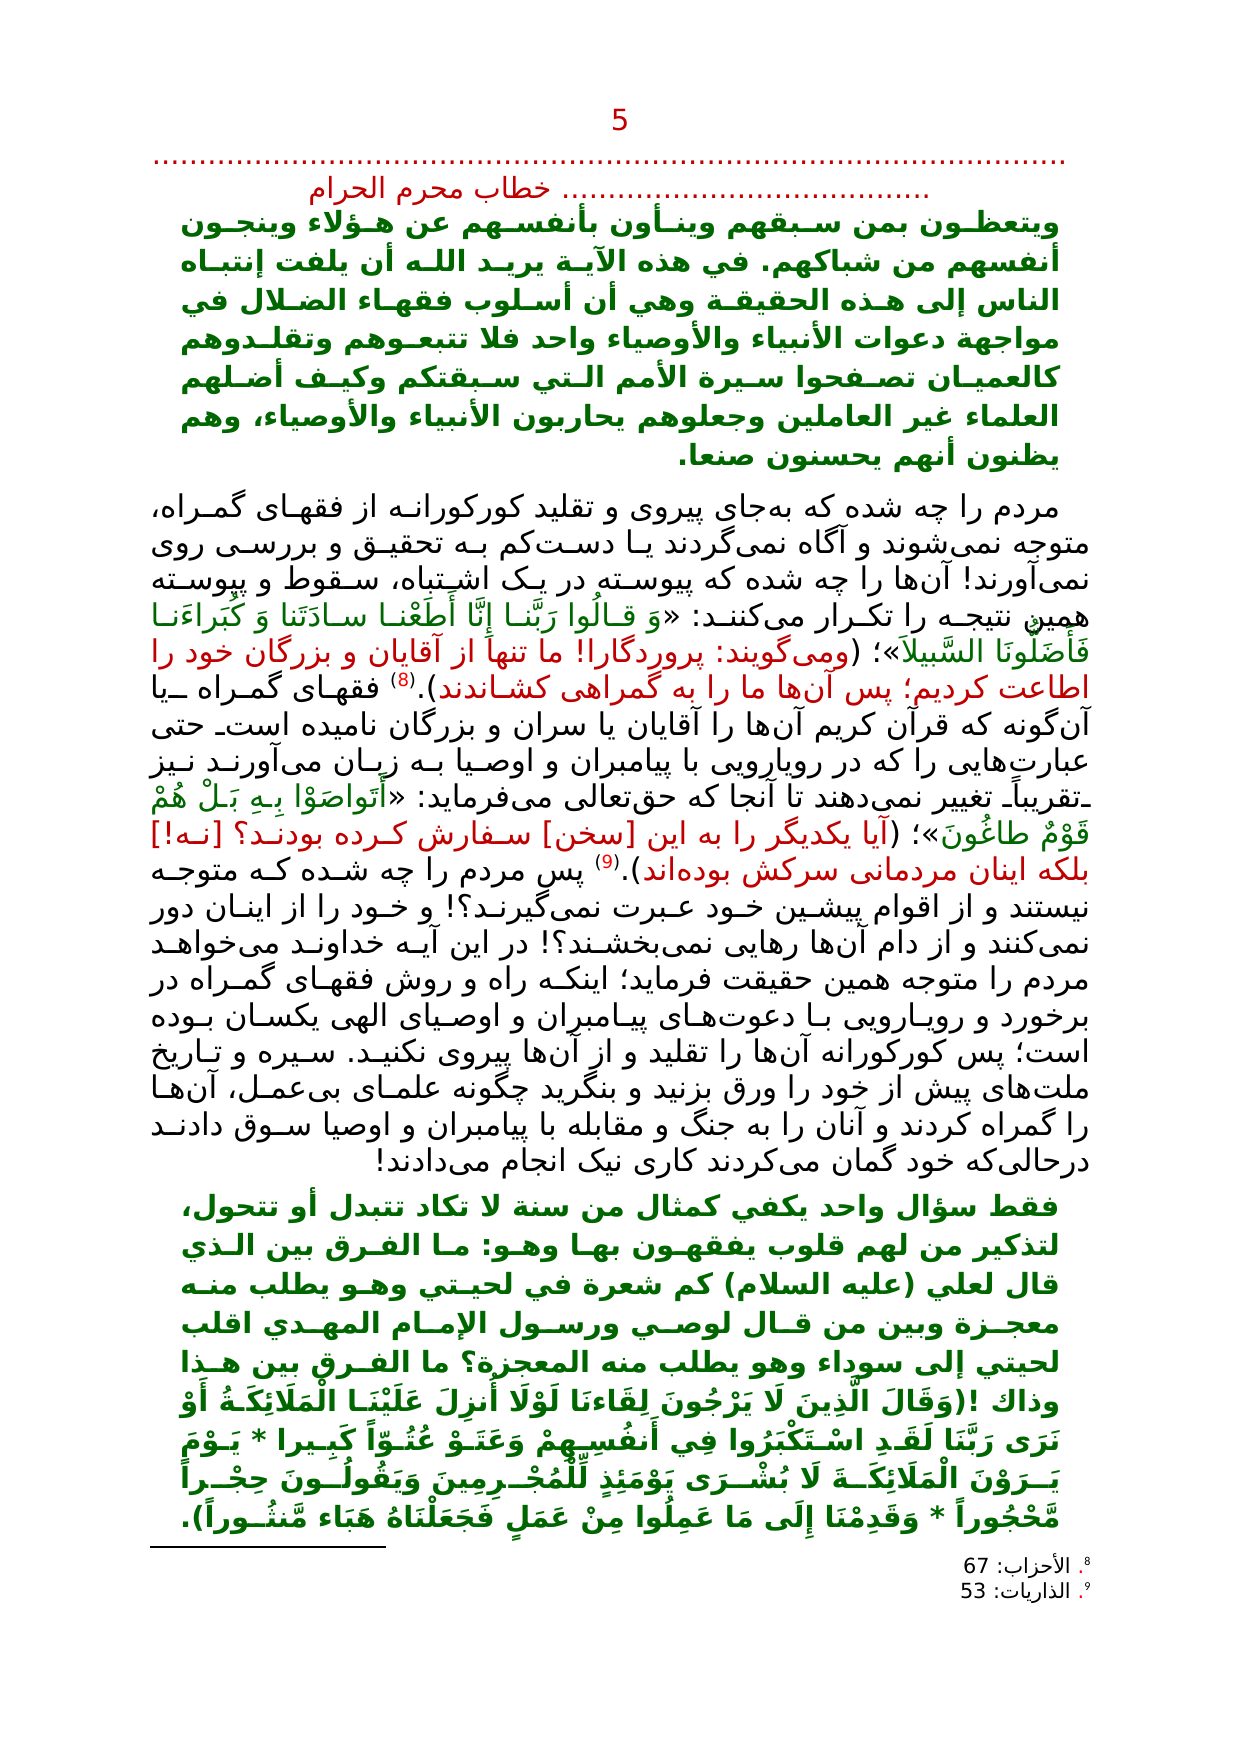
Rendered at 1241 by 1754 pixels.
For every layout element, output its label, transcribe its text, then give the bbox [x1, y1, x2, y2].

text مردم را چه شده که به‌جای پیروی و تقلید کورکورانه از فقهای گمراه، متوجه نمی‌شوند و آگاه نمی‌گردند یا دست‌کم به تحقیق و بررسی روی نمی‌آورند! آن‌ها را چه شده که پیوسته در یک اشتباه، سقوط و پیوسته همین نتیجه را تکرار می‌کنند: «وَ قالُوا رَبَّنا إِنَّا أَطَعْنا سادَتَنا وَ كُبَراءَنا فَأَضَلُّونَا السَّبيلاَ»؛ (ومی‌گویند: پروردگارا! ما تنها از آقایان و بزرگان خود را اطاعت کردیم؛ پس آن‌ها ما را به گمراهی کشاندند).() فقهای گمراه ـ‌یا آن‌گونه که قرآن کریم آن‌ها را آقایان یا سران و بزرگان نامیده است‌ـ حتی عبارت‌هایی را که در رویارویی با پیامبران و اوصیا به زبان می‌آورند نیز ـ‌تقریباً‌ـ تغییر نمی‌دهند تا آنجا که حق‌تعالی می‌فرماید: «أَتَواصَوْا بِهِ بَلْ هُمْ قَوْمٌ طاغُونَ»؛ (آيا یکدیگر را به اين [سخن‏] سفارش كرده بودند؟ [نه!] بلكه اینان مردمانی سركش بوده‌اند).() پس مردم را چه شده که متوجه نیستند و از اقوام پیشین خود عبرت نمی‌گیرند؟! و خود را از اینان دور نمی‌کنند و از دام آن‌ها رهایی نمی‌بخشند؟! در این آیه خداوند می‌خواهد مردم را متوجه همین حقیقت فرماید؛ اینکه راه و روش فقهای گمراه در برخورد و رویارویی با دعوت‌های پیامبران و اوصیای الهی یکسان بوده است؛ پس کورکورانه آن‌ها را تقلید و از آن‌ها پیروی نکنید. سیره و تاریخ ملت‌های پیش از خود را ورق بزنید و بنگرید چگونه علمای بی‌عمل، آن‌ها را گمراه کردند و آنان را به جنگ و مقابله با پیامبران و اوصیا سوق دادند درحالی‌که خود گمان می‌کردند کاری نیک انجام می‌دادند! [150, 488, 1090, 1179]
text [180, 1189, 1060, 1535]
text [180, 205, 1060, 473]
